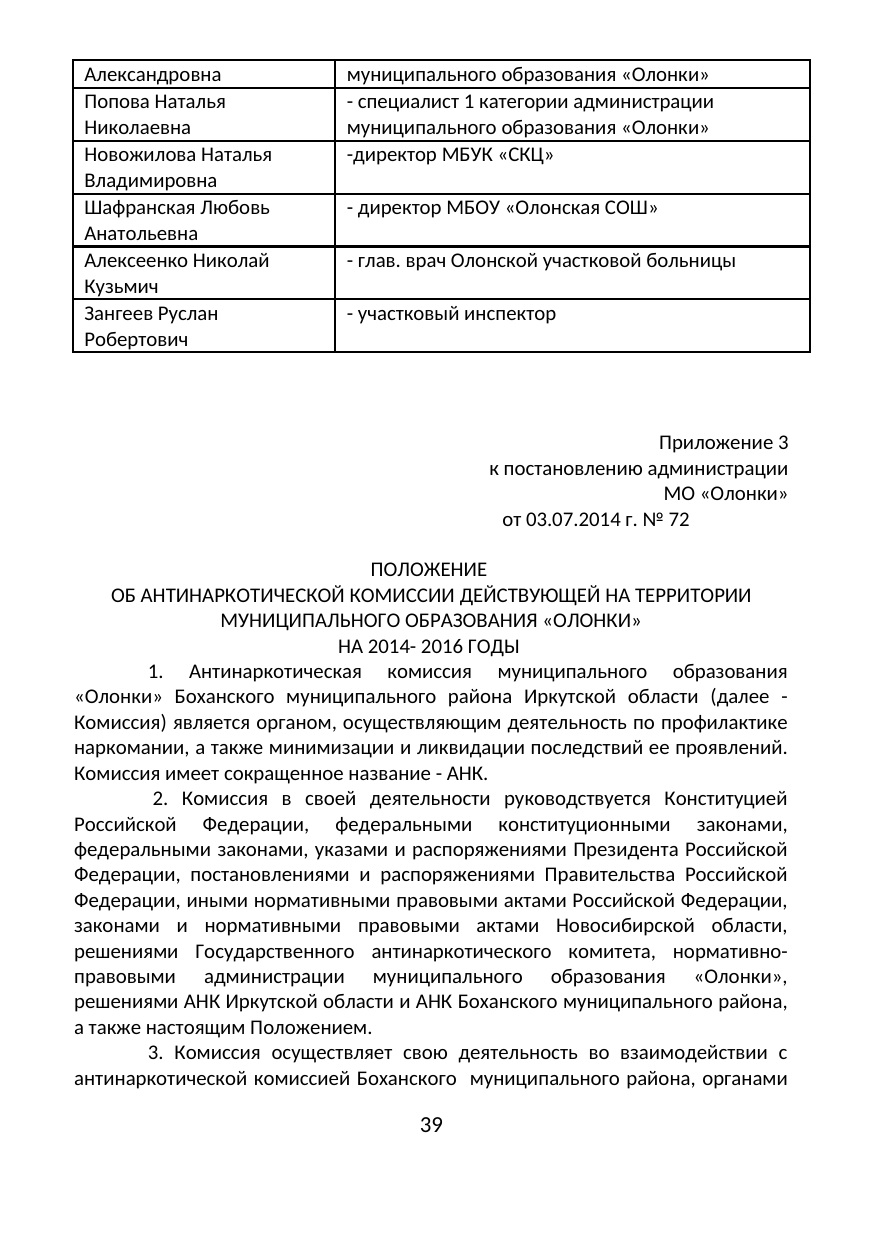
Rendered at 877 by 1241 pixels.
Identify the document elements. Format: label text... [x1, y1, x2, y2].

text Приложение 3 [74, 429, 788, 455]
table_cell - глав. врач Олонской участковой больницы [336, 248, 809, 298]
table_cell - директор МБОУ «Олонская СОШ» [336, 195, 809, 245]
table_cell Зангеев Руслан Робертович [74, 300, 334, 351]
text к постановлению администрации [74, 455, 788, 480]
table_cell Алексеенко Николай Кузьмич [74, 248, 334, 298]
table_cell - участковый инспектор [336, 300, 809, 351]
table_cell -директор МБУК «СКЦ» [336, 142, 809, 192]
table_cell Новожилова Наталья Владимировна [74, 142, 334, 192]
text ПОЛОЖЕНИЕ [74, 557, 788, 582]
text НА 2014- 2016 ГОДЫ [74, 633, 788, 658]
text ОБ АНТИНАРКОТИЧЕСКОЙ КОМИССИИ ДЕЙСТВУЮЩЕЙ НА ТЕРРИТОРИИ МУНИЦИПАЛЬНОГО ОБРАЗОВАНИЯ «ОЛОНКИ» [74, 582, 788, 633]
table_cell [336, 61, 809, 87]
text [74, 1039, 788, 1090]
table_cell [74, 61, 334, 87]
text 2. Комиссия в своей деятельности руководствуется Конституцией Российской Федерации, федеральными конституционными законами, федеральными законами, указами и распоряжениями Президента Российской Федерации, постановлениями и распоряжениями Правительства Российской Федерации, иными нормативными правовыми актами Российской Федерации, законами и нормативными правовыми актами Новосибирской области, решениями Государственного антинаркотического комитета, нормативно-правовыми администрации муниципального образования «Олонки», решениями АНК Иркутской области и АНК Боханского муниципального района, а также настоящим Положением. [74, 785, 788, 1039]
table_cell Попова Наталья Николаевна [74, 89, 334, 139]
text 1. Антинаркотическая комиссия муниципального образования «Олонки» Боханского муниципального района Иркутской области (далее - Комиссия) является органом, осуществляющим деятельность по профилактике наркомании, а также минимизации и ликвидации последствий ее проявлений. Комиссия имеет сокращенное название - АНК. [74, 658, 788, 785]
text от 03.07.2014 г. № 72 [74, 506, 788, 531]
table_cell - специалист 1 категории администрации муниципального образования «Олонки» [336, 89, 809, 139]
text МО «Олонки» [74, 480, 788, 506]
table_cell Шафранская Любовь Анатольевна [74, 195, 334, 245]
